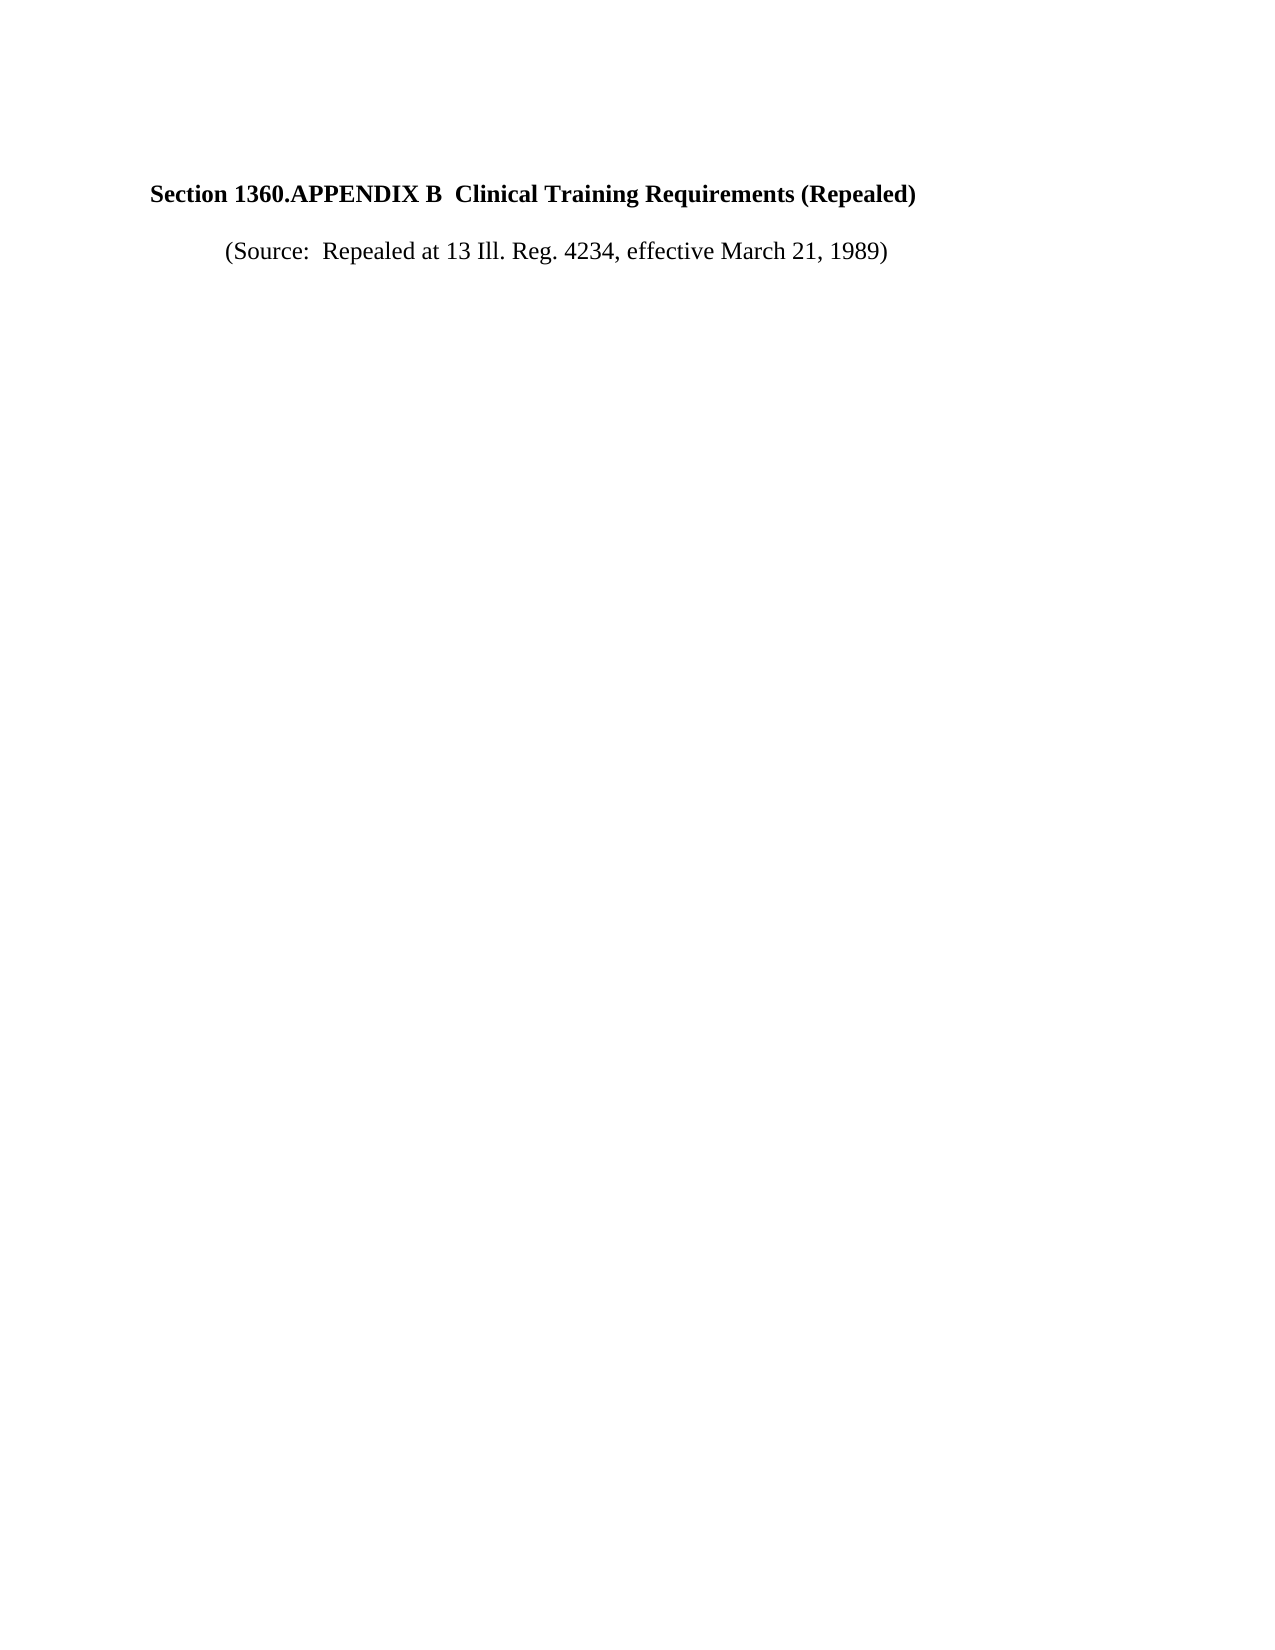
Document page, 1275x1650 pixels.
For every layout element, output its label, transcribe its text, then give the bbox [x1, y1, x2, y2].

text Section 1360.APPENDIX B Clinical Training Requirements (Repealed) [150, 179, 1125, 207]
text (Source: Repealed at 13 Ill. Reg. 4234, effective March 21, 1989) [225, 236, 1125, 265]
